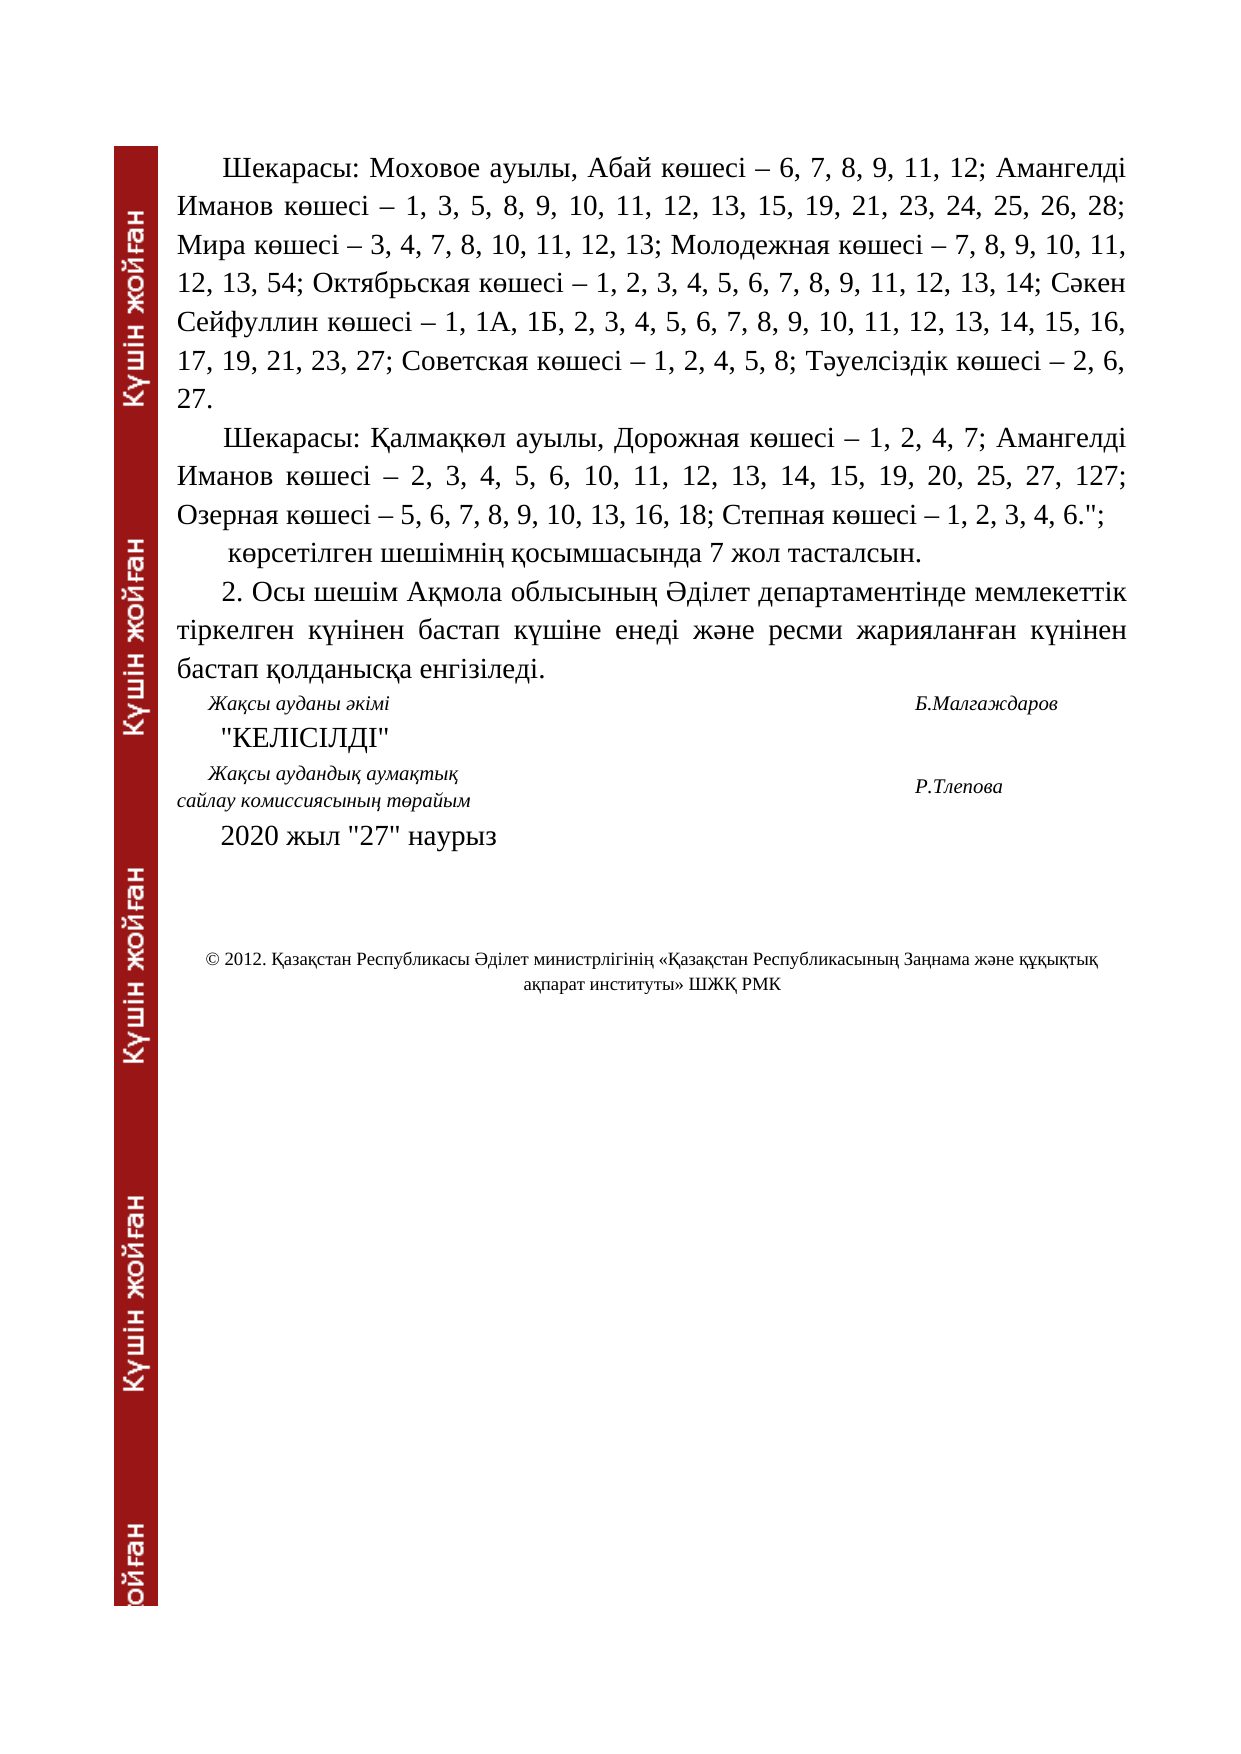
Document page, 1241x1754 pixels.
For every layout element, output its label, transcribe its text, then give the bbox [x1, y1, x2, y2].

picture [114, 569, 158, 574]
picture [114, 994, 158, 1606]
table_header Р.Тлепова [913, 759, 1240, 818]
picture [114, 684, 158, 690]
picture [114, 851, 158, 948]
table_header Б.Малгаждаров [913, 690, 1240, 721]
table_header Жақсы ауданы әкімі [101, 690, 913, 721]
picture [114, 530, 158, 535]
table_header Жақсы аудандық аумақтық сайлау комиссиясының төрайым [101, 759, 913, 818]
text Шекарасы: Қалмақкөл ауылы, Дорожная көшесі – 1, 2, 4, 7; Амангелді Иманов көшесі – 2, 3, 4, 5, 6, 10, 11, 12, 13, 14, 15, 19, 20, 25, 27, 127; Озерная көшесі – 5, 6, 7, 8, 9, 10, 13, 16, 18; Степная көшесі – 1, 2, 3, 4, 6."; [112, 420, 1128, 530]
text 2020 жыл "27" наурыз [112, 818, 1128, 851]
picture [114, 754, 158, 759]
text "КЕЛІСІЛДІ" [112, 721, 1128, 754]
text 2. Осы шешім Ақмола облысының Әділет департаментінде мемлекеттік тіркелген күнінен бастап күшіне енеді және ресми жарияланған күнінен бастап қолданысқа енгізіледі. [112, 574, 1128, 684]
text көрсетілген шешімнің қосымшасында 7 жол тасталсын. [112, 535, 1128, 569]
text Шекарасы: Моховое ауылы, Абай көшесі – 6, 7, 8, 9, 11, 12; Амангелді Иманов көшесі – 1, 3, 5, 8, 9, 10, 11, 12, 13, 15, 19, 21, 23, 24, 25, 26, 28; Мира көшесі – 3, 4, 7, 8, 10, 11, 12, 13; Молодежная көшесі – 7, 8, 9, 10, 11, 12, 13, 54; Октябрьская көшесі – 1, 2, 3, 4, 5, 6, 7, 8, 9, 11, 12, 13, 14; Сәкен Сейфуллин көшесі – 1, 1А, 1Б, 2, 3, 4, 5, 6, 7, 8, 9, 10, 11, 12, 13, 14, 15, 16, 17, 19, 21, 23, 27; Советская көшесі – 1, 2, 4, 5, 8; Тәуелсіздік көшесі – 2, 6, 27. [112, 150, 1128, 415]
picture [114, 146, 158, 150]
picture [114, 415, 158, 420]
text © 2012. Қазақстан Республикасы Әділет министрлігінің «Қазақстан Республикасының Заңнама және құқықтық ақпарат институты» ШЖҚ РМК [112, 948, 1128, 994]
